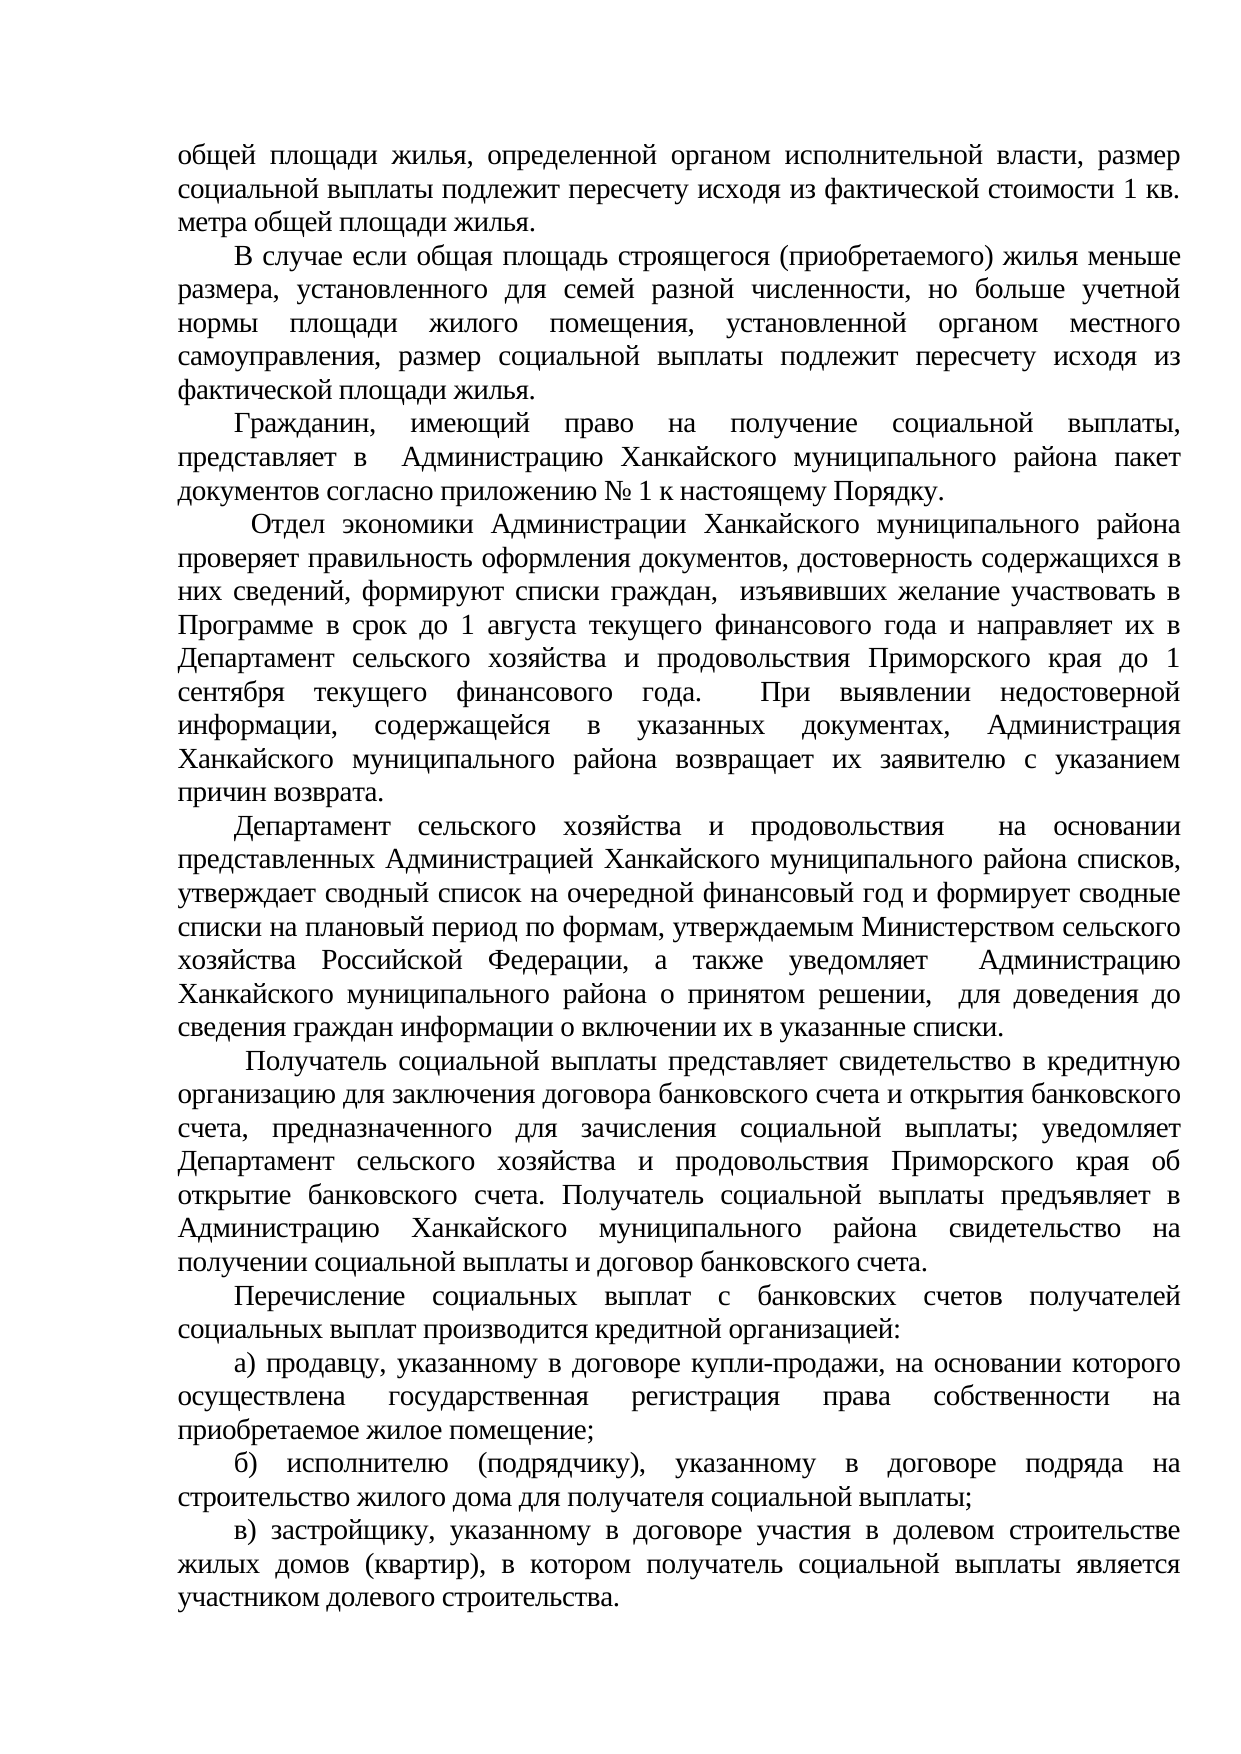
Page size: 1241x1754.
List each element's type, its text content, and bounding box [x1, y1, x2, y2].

text в) застройщику, указанному в договоре участия в долевом строительстве жилых домов (квартир), в котором получатель социальной выплаты является участником долевого строительства. [177, 1512, 1181, 1613]
text Гражданин, имеющий право на получение социальной выплаты, представляет в Администрацию Ханкайского муниципального района пакет документов согласно приложению № 1 к настоящему Порядку. [177, 406, 1181, 506]
text Получатель социальной выплаты представляет свидетельство в кредитную организацию для заключения договора банковского счета и открытия банковского счета, предназначенного для зачисления социальной выплаты; уведомляет Департамент сельского хозяйства и продовольствия Приморского края об открытие банковского счета. Получатель социальной выплаты предъявляет в Администрацию Ханкайского муниципального района свидетельство на получении социальной выплаты и договор банковского счета. [177, 1043, 1181, 1278]
text Перечисление социальных выплат с банковских счетов получателей социальных выплат производится кредитной организацией: [177, 1278, 1181, 1345]
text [177, 137, 1181, 238]
text Отдел экономики Администрации Ханкайского муниципального района проверяет правильность оформления документов, достоверность содержащихся в них сведений, формируют списки граждан, изъявивших желание участвовать в Программе в срок до 1 августа текущего финансового года и направляет их в Департамент сельского хозяйства и продовольствия Приморского края до 1 сентября текущего финансового года. При выявлении недостоверной информации, содержащейся в указанных документах, Администрация Ханкайского муниципального района возвращает их заявителю с указанием причин возврата. [177, 506, 1181, 808]
text Департамент сельского хозяйства и продовольствия на основании представленных Администрацией Ханкайского муниципального района списков, утверждает сводный список на очередной финансовый год и формирует сводные списки на плановый период по формам, утверждаемым Министерством сельского хозяйства Российской Федерации, а также уведомляет Администрацию Ханкайского муниципального района о принятом решении, для доведения до сведения граждан информации о включении их в указанные списки. [177, 808, 1181, 1043]
text а) продавцу, указанному в договоре купли-продажи, на основании которого осуществлена государственная регистрация права собственности на приобретаемое жилое помещение; [177, 1345, 1181, 1445]
text В случае если общая площадь строящегося (приобретаемого) жилья меньше размера, установленного для семей разной численности, но больше учетной нормы площади жилого помещения, установленной органом местного самоуправления, размер социальной выплаты подлежит пересчету исходя из фактической площади жилья. [177, 238, 1181, 406]
text б) исполнителю (подрядчику), указанному в договоре подряда на строительство жилого дома для получателя социальной выплаты; [177, 1445, 1181, 1512]
